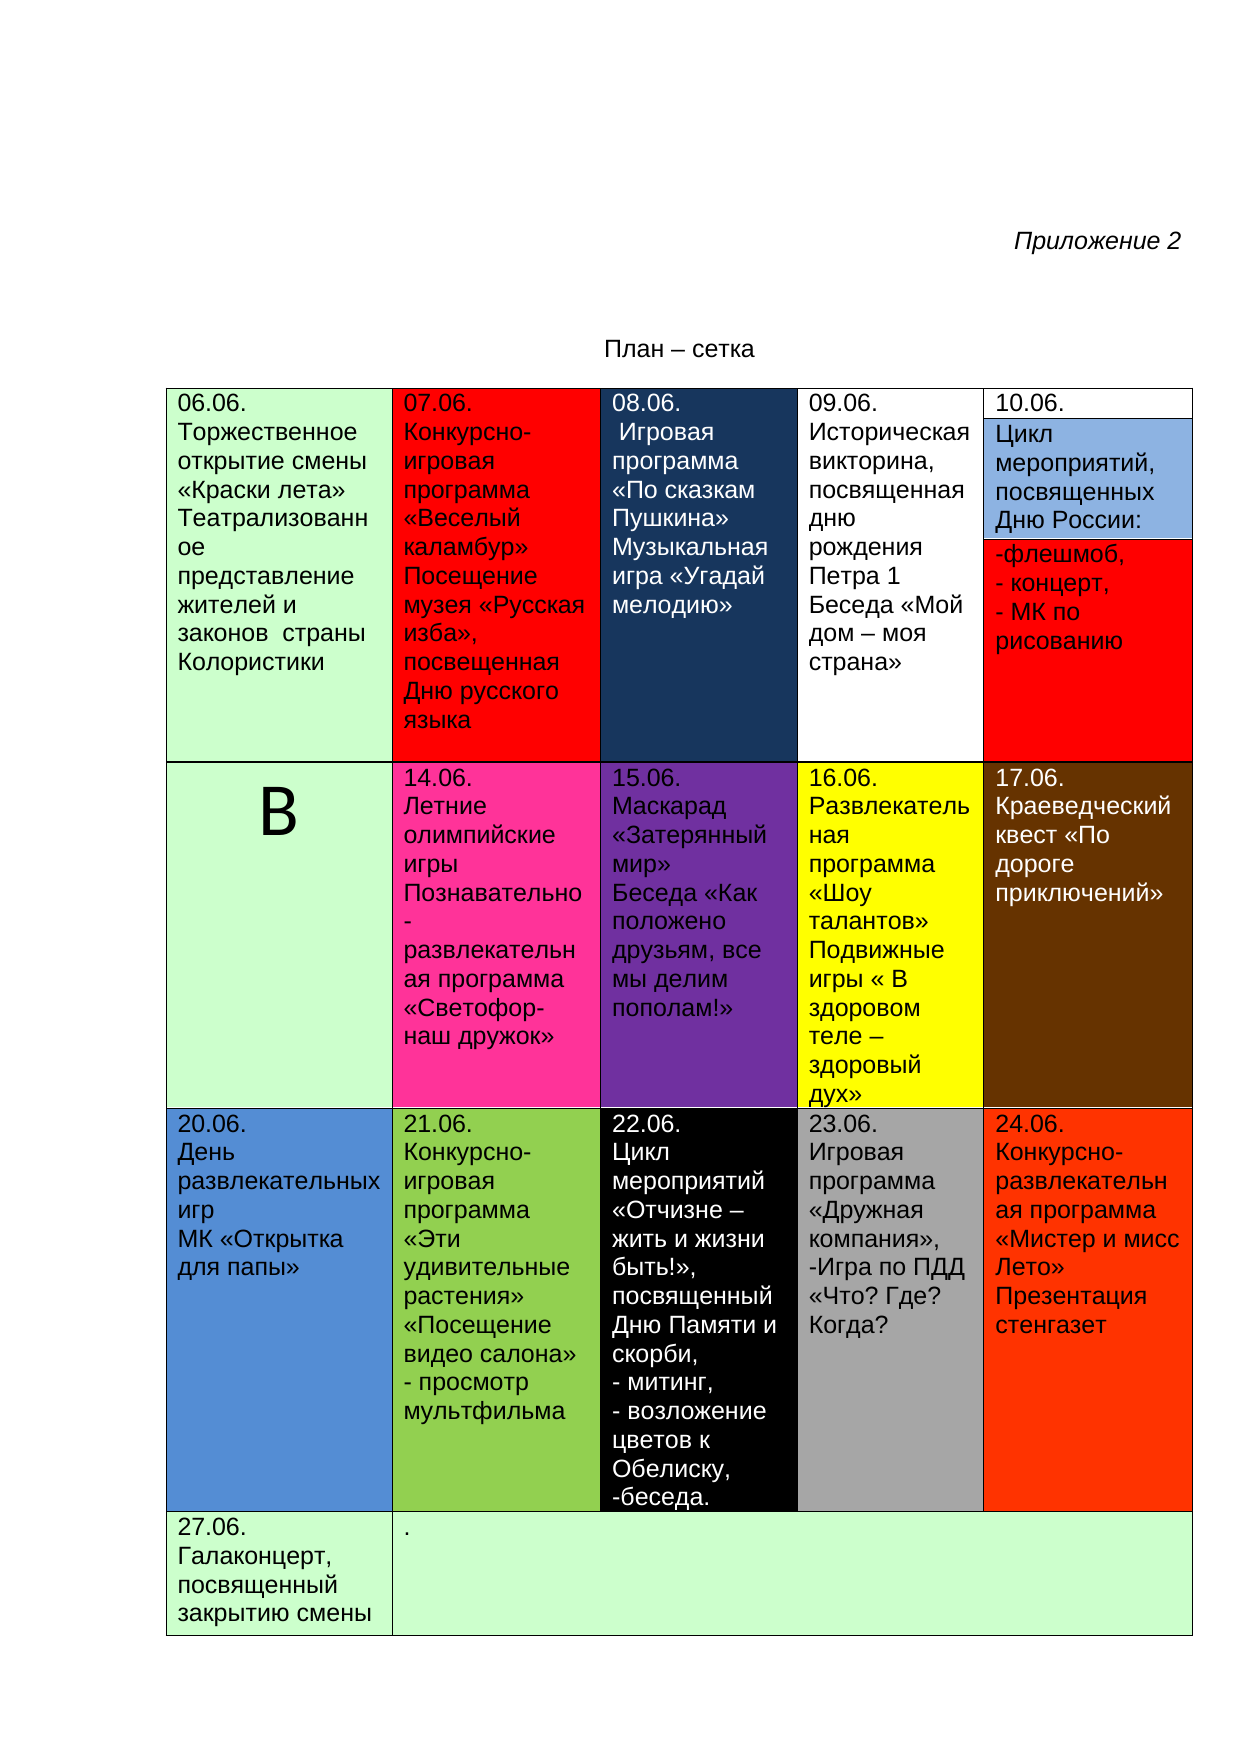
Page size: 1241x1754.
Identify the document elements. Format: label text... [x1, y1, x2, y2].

table_cell 15.06. Маскарад «Затерянный мир» Беседа «Как положено друзьям, все мы делим пополам!» [601, 763, 797, 1107]
table_cell -флешмоб, - концерт, - МК по рисованию [984, 540, 1192, 761]
table_header 06.06. Торжественное открытие смены «Краски лета» Театрализованное представление жителей и законов страны Колористики [167, 389, 392, 761]
table_header 09.06. Историческая викторина, посвященная дню рождения Петра 1 Беседа «Мой дом – моя страна» [798, 389, 983, 761]
table_cell 20.06. День развлекательных игр МК «Открытка для папы» [167, 1109, 392, 1511]
table_cell 24.06. Конкурсно-развлекательная программа «Мистер и мисс Лето» Презентация стенгазет [984, 1109, 1192, 1511]
text Приложение 2 [177, 226, 1181, 254]
table_cell 14.06. Летние олимпийские игры Познавательно-развлекательная программа «Светофор- наш дружок» [393, 763, 600, 1107]
table_header 07.06. Конкурсно-игровая программа «Веселый каламбур» Посещение музея «Русская изба», посвещенная Дню русского языка [393, 389, 600, 761]
table_cell В [167, 763, 392, 1107]
text План – сетка [177, 333, 1181, 362]
table_cell 17.06. Краеведческий квест «По дороге приключений» [984, 763, 1192, 1107]
table_header 10.06. [984, 389, 1192, 418]
table_header 08.06. Игровая программа «По сказкам Пушкина» Музыкальная игра «Угадай мелодию» [601, 389, 797, 761]
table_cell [167, 1512, 392, 1635]
table_cell 22.06. Цикл мероприятий «Отчизне –жить и жизни быть!», посвященный Дню Памяти и скорби, - митинг, - возложение цветов к Обелиску, -беседа. [601, 1109, 797, 1511]
table_cell . [393, 1512, 1192, 1635]
table_cell Цикл мероприятий, посвященных Дню России: [984, 419, 1192, 538]
table_cell 23.06. Игровая программа «Дружная компания», -Игра по ПДД «Что? Где? Когда? [798, 1109, 983, 1511]
table_cell 21.06. Конкурсно-игровая программа «Эти удивительные растения» «Посещение видео салона» - просмотр мультфильма [393, 1109, 600, 1511]
table_cell 16.06. Развлекательная программа «Шоу талантов» Подвижные игры « В здоровом теле – здоровый дух» [798, 763, 983, 1107]
